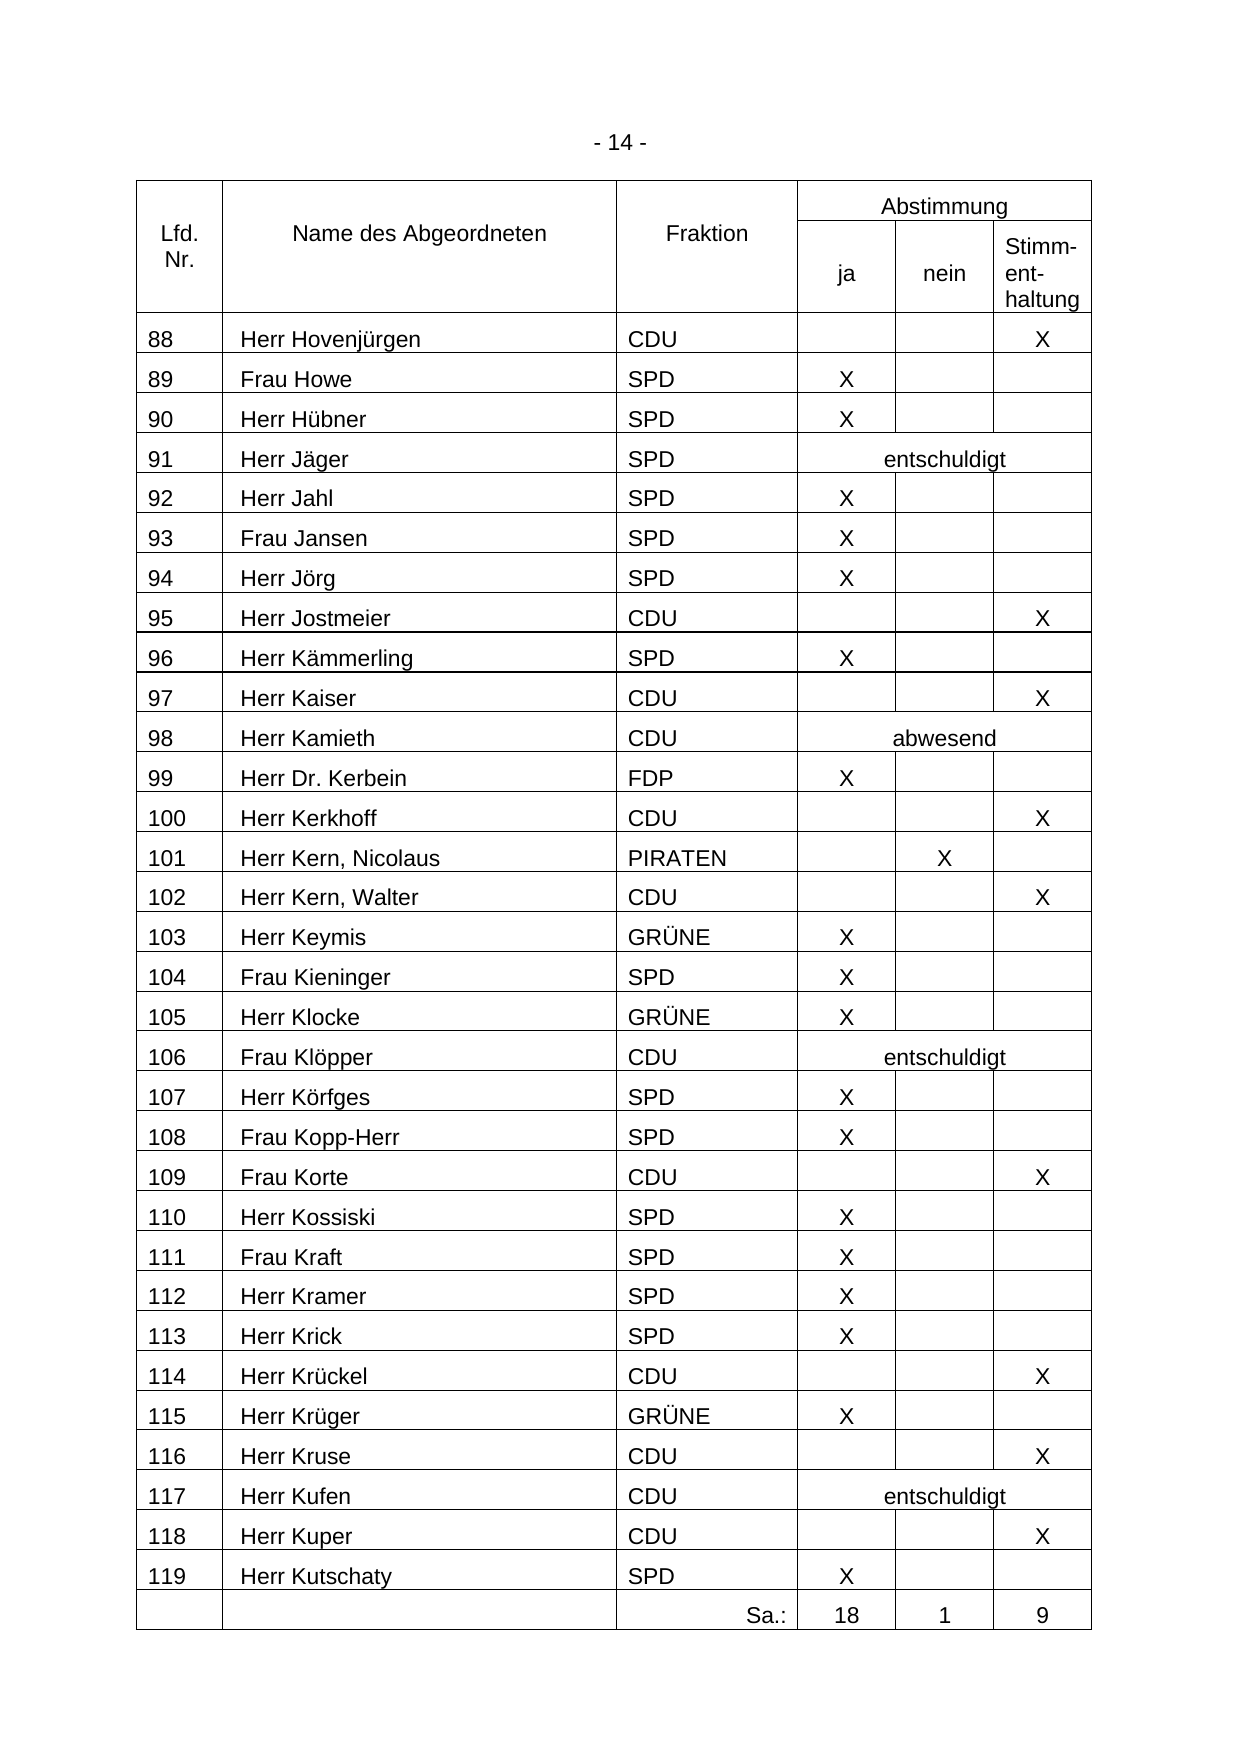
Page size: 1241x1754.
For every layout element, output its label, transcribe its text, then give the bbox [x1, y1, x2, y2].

table_cell X [994, 1510, 1091, 1549]
table_cell Herr Krick [223, 1311, 616, 1349]
table_cell CDU [617, 792, 797, 831]
table_cell [798, 1430, 895, 1469]
table_cell [994, 1191, 1091, 1230]
table_cell Herr Jahl [223, 473, 616, 512]
table_cell 102 [137, 872, 222, 911]
table_cell X [994, 872, 1091, 911]
table_cell [896, 1351, 993, 1389]
table_cell [896, 952, 993, 991]
table_cell [896, 1191, 993, 1230]
table_cell X [798, 1071, 895, 1110]
table_cell [994, 1271, 1091, 1310]
table_cell CDU [617, 1151, 797, 1190]
table_cell Herr Dr. Kerbein [223, 752, 616, 791]
table_cell X [994, 792, 1091, 831]
table_cell X [994, 1151, 1091, 1190]
table_cell X [994, 673, 1091, 711]
table_cell Herr Krückel [223, 1351, 616, 1389]
table_cell Frau Howe [223, 353, 616, 392]
table_cell X [798, 1271, 895, 1310]
table_cell [896, 1391, 993, 1429]
table_cell CDU [617, 712, 797, 751]
table_cell SPD [617, 1071, 797, 1110]
table_cell Herr Kutschaty [223, 1550, 616, 1589]
table_cell GRÜNE [617, 992, 797, 1030]
table_cell CDU [617, 673, 797, 711]
table_cell 108 [137, 1111, 222, 1150]
table_cell 93 [137, 513, 222, 552]
table_cell [896, 992, 993, 1030]
table_cell 118 [137, 1510, 222, 1549]
table_cell entschuldigt [798, 1470, 1091, 1509]
table_cell Herr Kamieth [223, 712, 616, 751]
table_cell [994, 473, 1091, 512]
table_cell [896, 912, 993, 951]
table_cell SPD [617, 1231, 797, 1270]
table_cell 18 [798, 1590, 895, 1629]
table_cell CDU [617, 1351, 797, 1389]
table_cell [896, 1231, 993, 1270]
table_cell GRÜNE [617, 912, 797, 951]
table_cell SPD [617, 353, 797, 392]
table_cell X [798, 1550, 895, 1589]
table_cell Herr Kossiski [223, 1191, 616, 1230]
table_cell [896, 1071, 993, 1110]
table_cell X [798, 1191, 895, 1230]
table_cell Frau Korte [223, 1151, 616, 1190]
table_header Name des Abgeordneten [223, 181, 616, 312]
table_cell 119 [137, 1550, 222, 1589]
table_cell [896, 1311, 993, 1349]
table_cell Herr Hübner [223, 393, 616, 432]
table_cell X [798, 353, 895, 392]
table_cell [896, 633, 993, 671]
table_cell X [798, 513, 895, 552]
table_header Lfd. Nr. [137, 181, 222, 312]
table_cell [798, 313, 895, 352]
table_cell ja [798, 221, 895, 312]
table_cell [994, 1550, 1091, 1589]
table_cell [798, 872, 895, 911]
table_cell Frau Kraft [223, 1231, 616, 1270]
table_cell Stimm- ent- haltung [994, 221, 1091, 312]
table_cell 107 [137, 1071, 222, 1110]
table_cell Herr Kerkhoff [223, 792, 616, 831]
table_cell X [994, 1430, 1091, 1469]
table_cell Herr Kern, Walter [223, 872, 616, 911]
table_cell [896, 473, 993, 512]
table_cell 117 [137, 1470, 222, 1509]
table_cell Herr Keymis [223, 912, 616, 951]
table_cell X [798, 473, 895, 512]
table_cell 113 [137, 1311, 222, 1349]
table_cell 109 [137, 1151, 222, 1190]
table_cell Frau Jansen [223, 513, 616, 552]
table_cell [896, 1510, 993, 1549]
table_cell 9 [994, 1590, 1091, 1629]
table_cell [994, 1391, 1091, 1429]
table_cell [994, 553, 1091, 592]
table_cell [896, 513, 993, 552]
table_cell Herr Kaiser [223, 673, 616, 711]
table_header Fraktion [617, 181, 797, 312]
table_cell X [798, 992, 895, 1030]
table_cell 1 [896, 1590, 993, 1629]
table_cell [798, 1351, 895, 1389]
table_cell X [798, 1231, 895, 1270]
table_cell X [798, 1391, 895, 1429]
table_cell Frau Kieninger [223, 952, 616, 991]
table_cell 98 [137, 712, 222, 751]
table_cell [798, 792, 895, 831]
table_cell [994, 633, 1091, 671]
table_cell 105 [137, 992, 222, 1030]
table_cell [994, 1111, 1091, 1150]
table_cell X [994, 1351, 1091, 1389]
table_cell CDU [617, 593, 797, 631]
table_cell [994, 1231, 1091, 1270]
table_cell Herr Krüger [223, 1391, 616, 1429]
table_cell X [798, 912, 895, 951]
table_cell [994, 1071, 1091, 1110]
table_cell 95 [137, 593, 222, 631]
table_cell [994, 752, 1091, 791]
table_cell entschuldigt [798, 1031, 1091, 1070]
table_cell [798, 1510, 895, 1549]
table_cell 115 [137, 1391, 222, 1429]
table_cell X [798, 1111, 895, 1150]
table_cell GRÜNE [617, 1391, 797, 1429]
table_cell 99 [137, 752, 222, 791]
table_cell [896, 1151, 993, 1190]
table_cell [798, 1151, 895, 1190]
table_cell 92 [137, 473, 222, 512]
table_cell Sa.: [617, 1590, 797, 1629]
table_cell 111 [137, 1231, 222, 1270]
table_cell SPD [617, 473, 797, 512]
table_cell [896, 872, 993, 911]
table_cell [896, 1111, 993, 1150]
table_cell [896, 1271, 993, 1310]
table_cell [896, 353, 993, 392]
table_cell [896, 313, 993, 352]
table_cell entschuldigt [798, 433, 1091, 472]
table_cell 94 [137, 553, 222, 592]
table_cell SPD [617, 1271, 797, 1310]
table_cell Herr Kufen [223, 1470, 616, 1509]
table_cell PIRATEN [617, 832, 797, 871]
table_cell [994, 393, 1091, 432]
table_cell 88 [137, 313, 222, 352]
table_cell Frau Kopp-Herr [223, 1111, 616, 1150]
table_cell SPD [617, 633, 797, 671]
table_cell X [798, 952, 895, 991]
table_cell 112 [137, 1271, 222, 1310]
table_cell Herr Klocke [223, 992, 616, 1030]
table_cell X [798, 752, 895, 791]
table_cell [896, 593, 993, 631]
table_cell 103 [137, 912, 222, 951]
table_cell [896, 792, 993, 831]
table_cell 91 [137, 433, 222, 472]
table_cell [994, 353, 1091, 392]
table_cell 106 [137, 1031, 222, 1070]
table_cell CDU [617, 313, 797, 352]
table_cell [896, 1550, 993, 1589]
table_cell [896, 673, 993, 711]
table_cell Herr Jostmeier [223, 593, 616, 631]
table_cell 104 [137, 952, 222, 991]
table_cell 97 [137, 673, 222, 711]
table_cell SPD [617, 952, 797, 991]
table_cell [896, 752, 993, 791]
table_cell Herr Kuper [223, 1510, 616, 1549]
table_cell abwesend [798, 712, 1091, 751]
table_cell SPD [617, 1311, 797, 1349]
table_cell CDU [617, 1470, 797, 1509]
table_cell SPD [617, 513, 797, 552]
table_cell Herr Kruse [223, 1430, 616, 1469]
table_cell X [896, 832, 993, 871]
table_cell Herr Kramer [223, 1271, 616, 1310]
table_cell [994, 992, 1091, 1030]
table_cell X [798, 633, 895, 671]
table_cell CDU [617, 1510, 797, 1549]
table_cell [994, 513, 1091, 552]
table_cell Herr Jörg [223, 553, 616, 592]
table_cell SPD [617, 553, 797, 592]
table_cell X [798, 1311, 895, 1349]
table_cell [798, 832, 895, 871]
table_cell Herr Jäger [223, 433, 616, 472]
table_cell 89 [137, 353, 222, 392]
table_cell SPD [617, 1191, 797, 1230]
table_cell 110 [137, 1191, 222, 1230]
table_cell X [994, 313, 1091, 352]
table_cell Herr Hovenjürgen [223, 313, 616, 352]
table_cell 100 [137, 792, 222, 831]
table_cell 114 [137, 1351, 222, 1389]
table_cell CDU [617, 872, 797, 911]
table_cell SPD [617, 433, 797, 472]
table_cell Herr Kämmerling [223, 633, 616, 671]
table_cell CDU [617, 1430, 797, 1469]
table_cell [896, 1430, 993, 1469]
table_cell CDU [617, 1031, 797, 1070]
table_cell [896, 393, 993, 432]
table_cell X [994, 593, 1091, 631]
table_cell SPD [617, 1550, 797, 1589]
table_cell 101 [137, 832, 222, 871]
table_cell [223, 1590, 616, 1629]
table_cell [994, 952, 1091, 991]
table_cell 96 [137, 633, 222, 671]
table_cell Frau Klöpper [223, 1031, 616, 1070]
table_cell [896, 553, 993, 592]
table_cell 116 [137, 1430, 222, 1469]
table_cell Herr Körfges [223, 1071, 616, 1110]
table_cell [137, 1590, 222, 1629]
table_cell X [798, 553, 895, 592]
table_cell 90 [137, 393, 222, 432]
table_cell Herr Kern, Nicolaus [223, 832, 616, 871]
table_cell [798, 593, 895, 631]
table_cell X [798, 393, 895, 432]
table_cell [994, 1311, 1091, 1349]
table_cell [994, 832, 1091, 871]
table_cell SPD [617, 1111, 797, 1150]
table_cell [798, 673, 895, 711]
table_cell nein [896, 221, 993, 312]
table_header Abstimmung [798, 181, 1091, 220]
table_cell FDP [617, 752, 797, 791]
table_cell SPD [617, 393, 797, 432]
table_cell [994, 912, 1091, 951]
